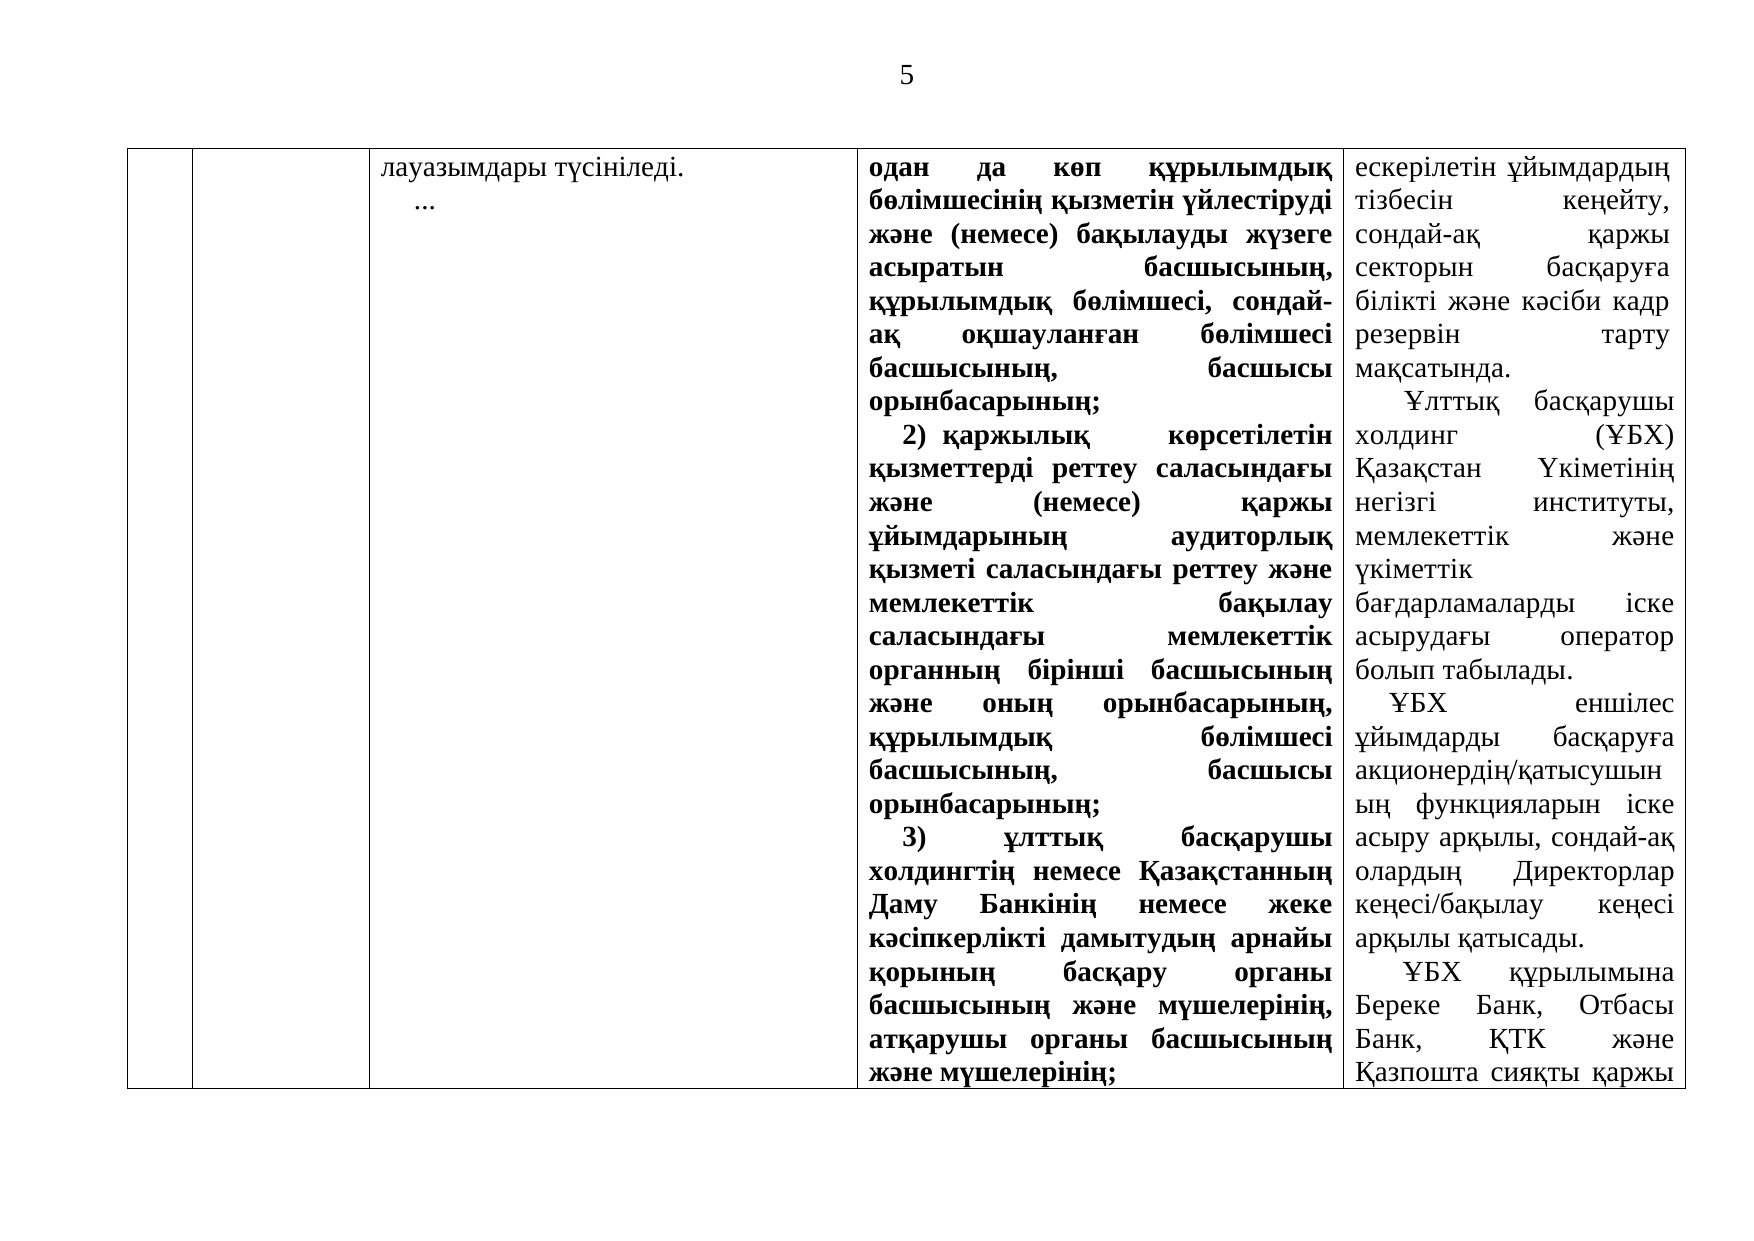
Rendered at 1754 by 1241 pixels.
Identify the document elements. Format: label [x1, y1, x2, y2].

table_cell [858, 149, 1343, 1088]
table_cell [193, 149, 369, 1088]
table_cell [128, 149, 192, 1088]
table_cell [1344, 149, 1685, 1088]
table_cell [370, 149, 857, 1088]
